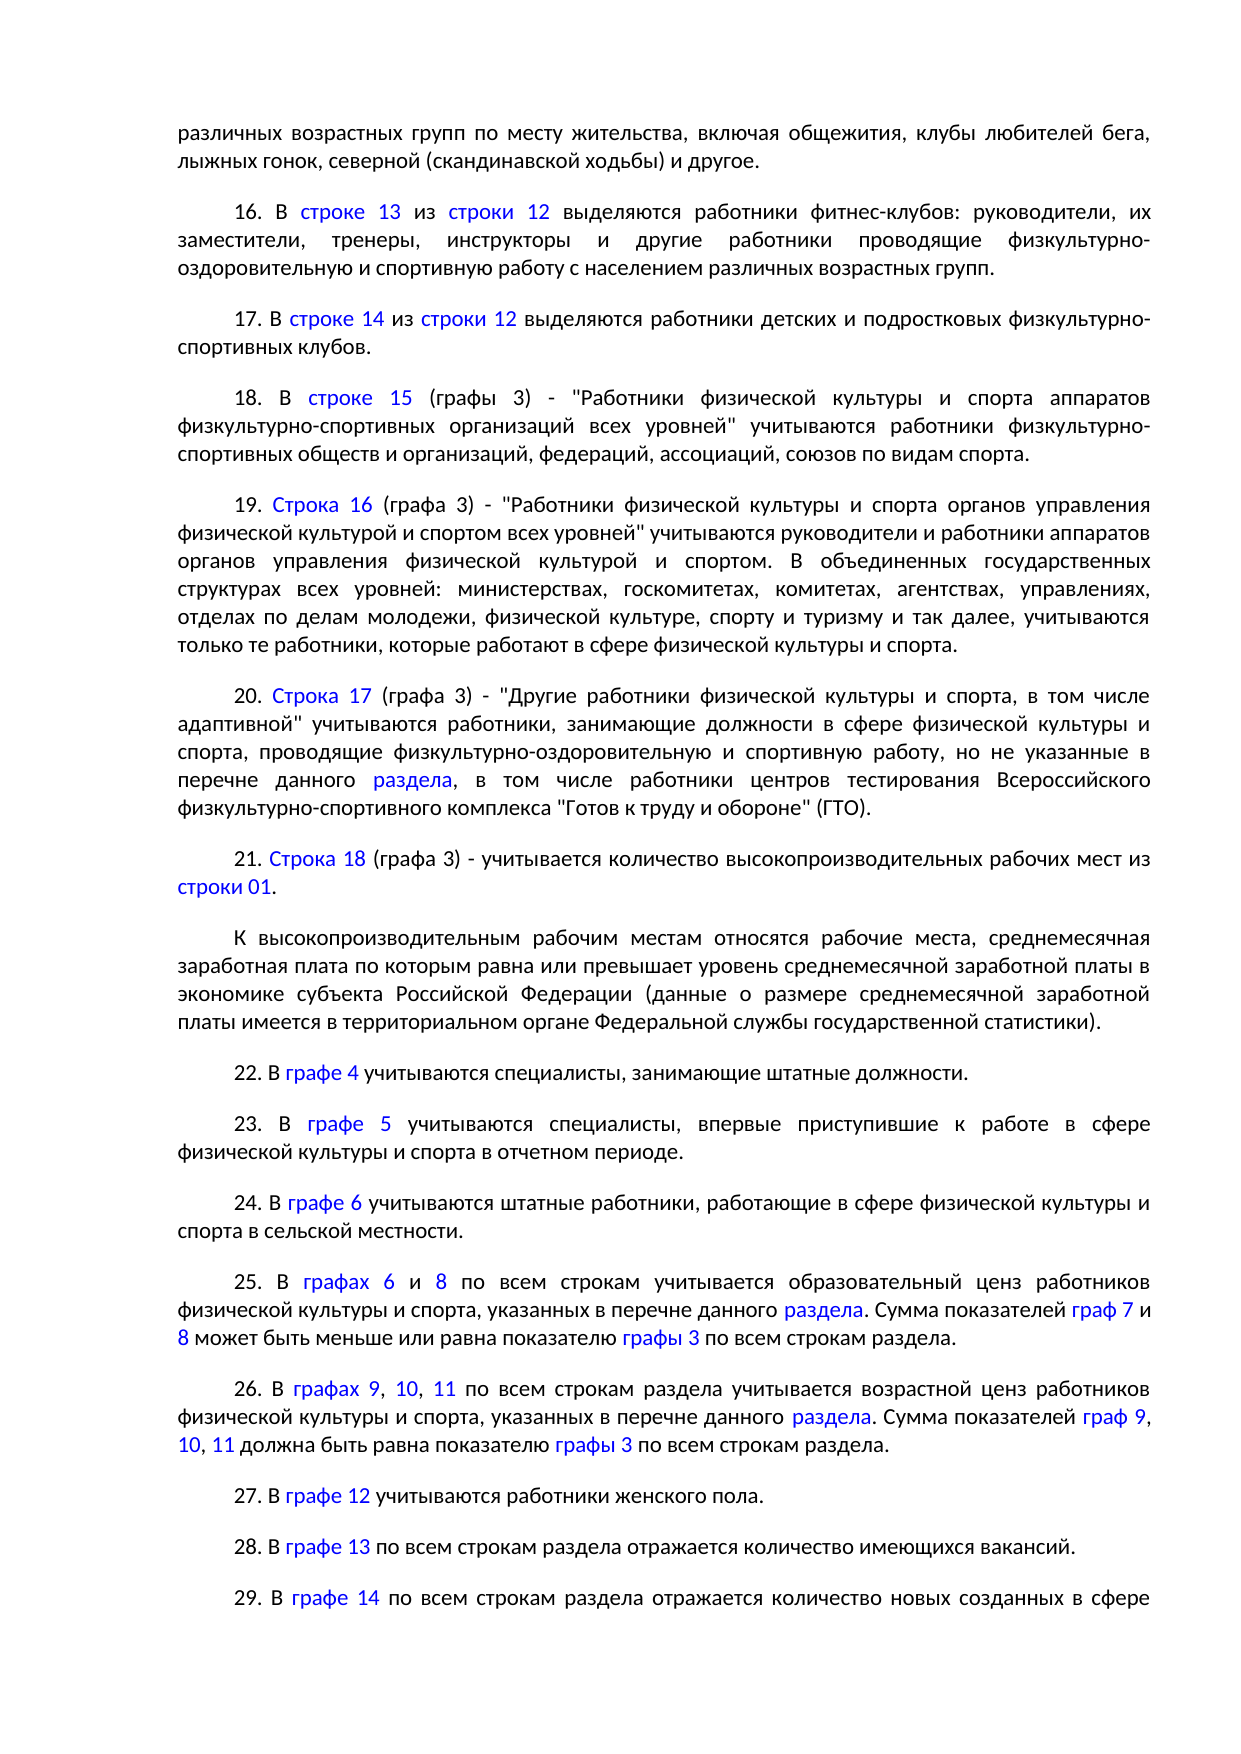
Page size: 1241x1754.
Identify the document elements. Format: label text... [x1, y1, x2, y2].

text К высокопроизводительным рабочим местам относятся рабочие места, среднемесячная заработная плата по которым равна или превышает уровень среднемесячной заработной платы в экономике субъекта Российской Федерации (данные о размере среднемесячной заработной платы имеется в территориальном органе Федеральной службы государственной статистики). [177, 923, 1152, 1035]
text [177, 118, 1152, 174]
text 24. В графе 6 учитываются штатные работники, работающие в сфере физической культуры и спорта в сельской местности. [177, 1188, 1152, 1244]
text 27. В графе 12 учитываются работники женского пола. [177, 1481, 1152, 1509]
text 23. В графе 5 учитываются специалисты, впервые приступившие к работе в сфере физической культуры и спорта в отчетном периоде. [177, 1109, 1152, 1165]
text 21. Строка 18 (графа 3) - учитывается количество высокопроизводительных рабочих мест из строки 01. [177, 844, 1152, 900]
text 28. В графе 13 по всем строкам раздела отражается количество имеющихся вакансий. [177, 1532, 1152, 1560]
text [177, 1583, 1152, 1611]
text 25. В графах 6 и 8 по всем строкам учитывается образовательный ценз работников физической культуры и спорта, указанных в перечне данного раздела. Сумма показателей граф 7 и 8 может быть меньше или равна показателю графы 3 по всем строкам раздела. [177, 1267, 1152, 1351]
text 22. В графе 4 учитываются специалисты, занимающие штатные должности. [177, 1058, 1152, 1086]
text 20. Строка 17 (графа 3) - "Другие работники физической культуры и спорта, в том числе адаптивной" учитываются работники, занимающие должности в сфере физической культуры и спорта, проводящие физкультурно-оздоровительную и спортивную работу, но не указанные в перечне данного раздела, в том числе работники центров тестирования Всероссийского физкультурно-спортивного комплекса "Готов к труду и обороне" (ГТО). [177, 681, 1152, 821]
text 16. В строке 13 из строки 12 выделяются работники фитнес-клубов: руководители, их заместители, тренеры, инструкторы и другие работники проводящие физкультурно-оздоровительную и спортивную работу с населением различных возрастных групп. [177, 197, 1152, 281]
text 18. В строке 15 (графы 3) - "Работники физической культуры и спорта аппаратов физкультурно-спортивных организаций всех уровней" учитываются работники физкультурно-спортивных обществ и организаций, федераций, ассоциаций, союзов по видам спорта. [177, 383, 1152, 467]
text 19. Строка 16 (графа 3) - "Работники физической культуры и спорта органов управления физической культурой и спортом всех уровней" учитываются руководители и работники аппаратов органов управления физической культурой и спортом. В объединенных государственных структурах всех уровней: министерствах, госкомитетах, комитетах, агентствах, управлениях, отделах по делам молодежи, физической культуре, спорту и туризму и так далее, учитываются только те работники, которые работают в сфере физической культуры и спорта. [177, 490, 1152, 658]
text 17. В строке 14 из строки 12 выделяются работники детских и подростковых физкультурно-спортивных клубов. [177, 304, 1152, 360]
text 26. В графах 9, 10, 11 по всем строкам раздела учитывается возрастной ценз работников физической культуры и спорта, указанных в перечне данного раздела. Сумма показателей граф 9, 10, 11 должна быть равна показателю графы 3 по всем строкам раздела. [177, 1374, 1152, 1458]
